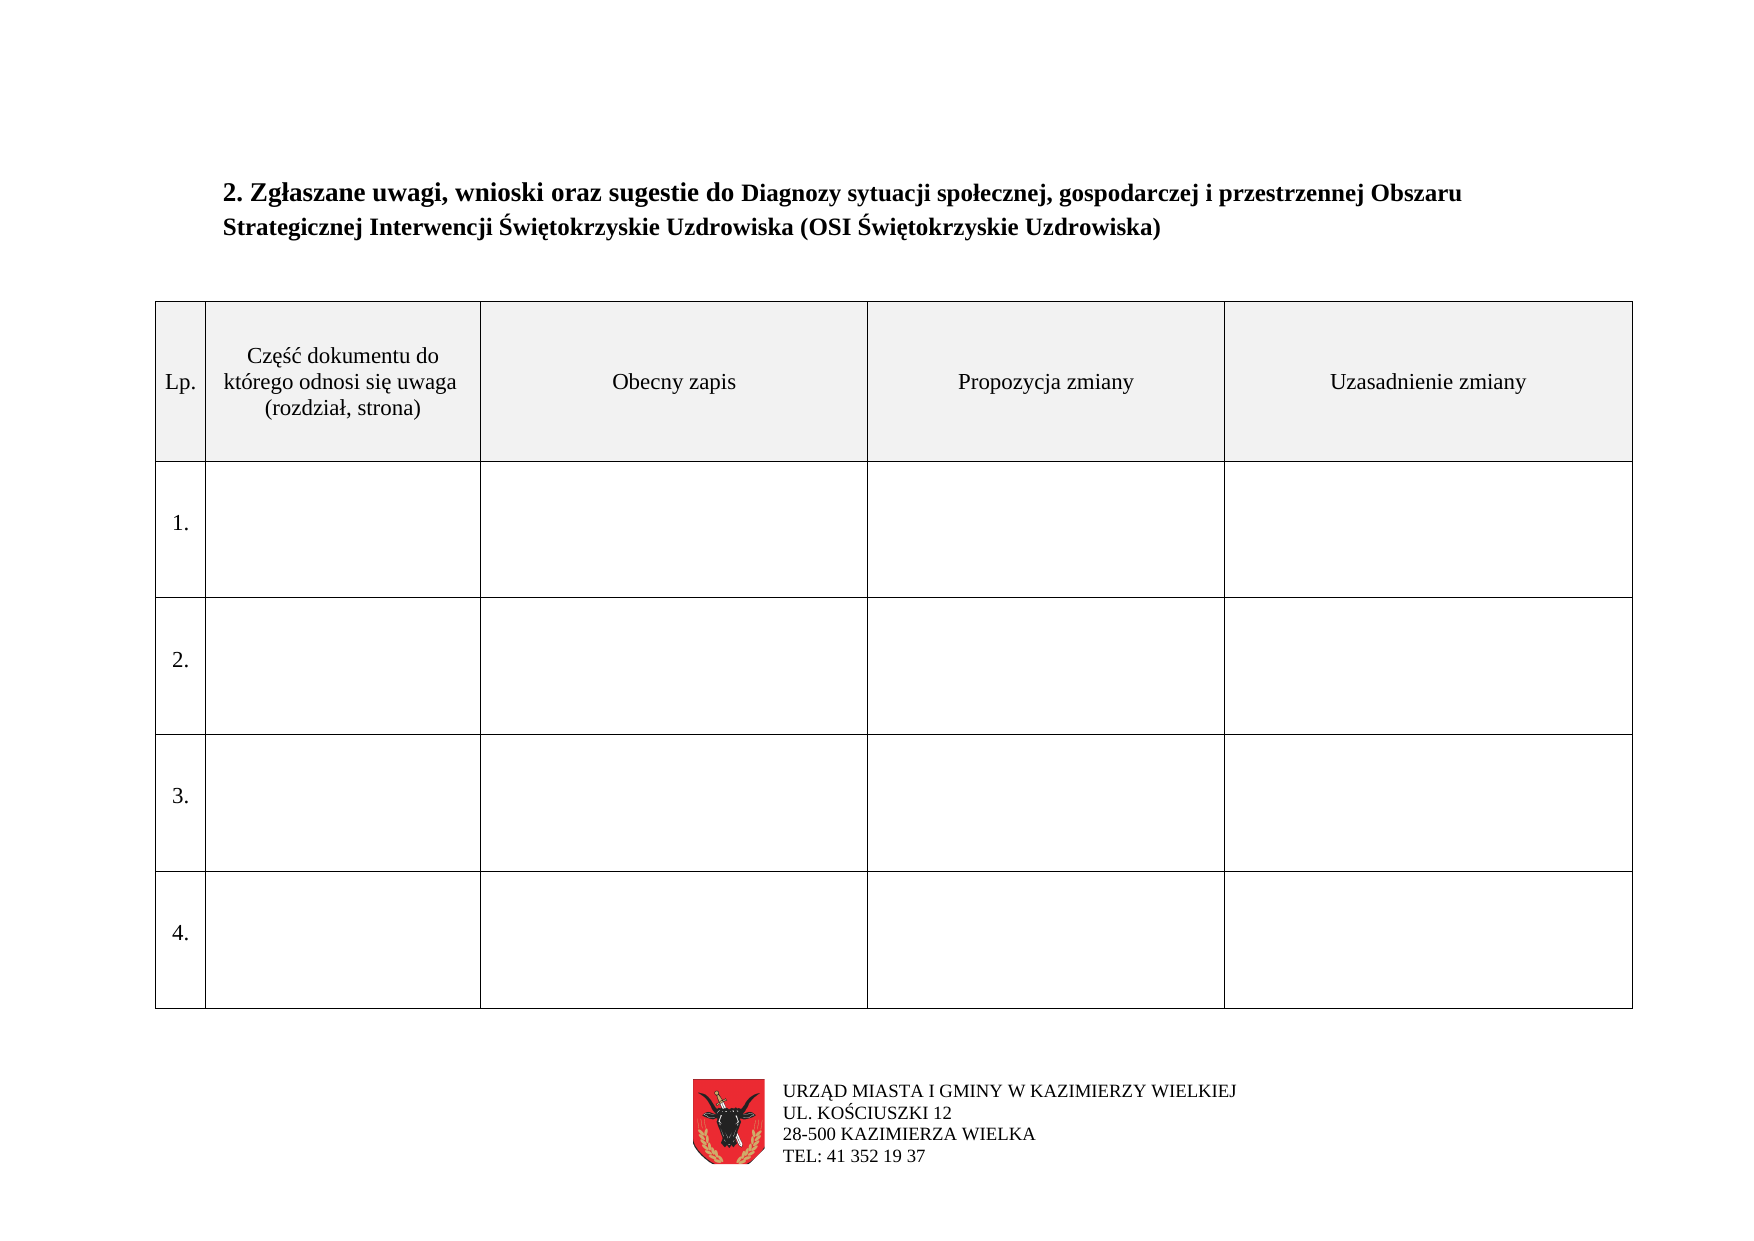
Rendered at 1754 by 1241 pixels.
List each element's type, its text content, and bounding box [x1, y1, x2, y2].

table_cell [481, 598, 867, 734]
picture [692, 1079, 765, 1164]
table_cell [206, 598, 480, 734]
table_cell [868, 735, 1224, 871]
table_cell 1. [156, 462, 205, 597]
table_header Uzasadnienie zmiany [1225, 302, 1632, 461]
table_header Lp. [156, 302, 205, 461]
table_cell [206, 462, 480, 597]
table_cell 4. [156, 872, 205, 1008]
table_cell [868, 598, 1224, 734]
table_cell [1225, 735, 1632, 871]
table_cell [1225, 462, 1632, 597]
table_header Propozycja zmiany [868, 302, 1224, 461]
table_cell [868, 872, 1224, 1008]
table_header Część dokumentu do którego odnosi się uwaga (rozdział, strona) [206, 302, 480, 461]
table_cell [1225, 598, 1632, 734]
table_cell [481, 872, 867, 1008]
table_cell [481, 735, 867, 871]
table_cell [206, 735, 480, 871]
table_cell 3. [156, 735, 205, 871]
table_cell [481, 462, 867, 597]
table_cell [868, 462, 1224, 597]
table_header Obecny zapis [481, 302, 867, 461]
table_cell 2. [156, 598, 205, 734]
table_cell [206, 872, 480, 1008]
list 2. Zgłaszane uwagi, wnioski oraz sugestie do Diagnozy sytuacji społecznej, gospodarczej i przestrzennej Obszaru Strategicznej Interwencji Świętokrzyskie Uzdrowiska (OSI Świętokrzyskie Uzdrowiska) [223, 176, 1606, 241]
table_cell [1225, 872, 1632, 1008]
